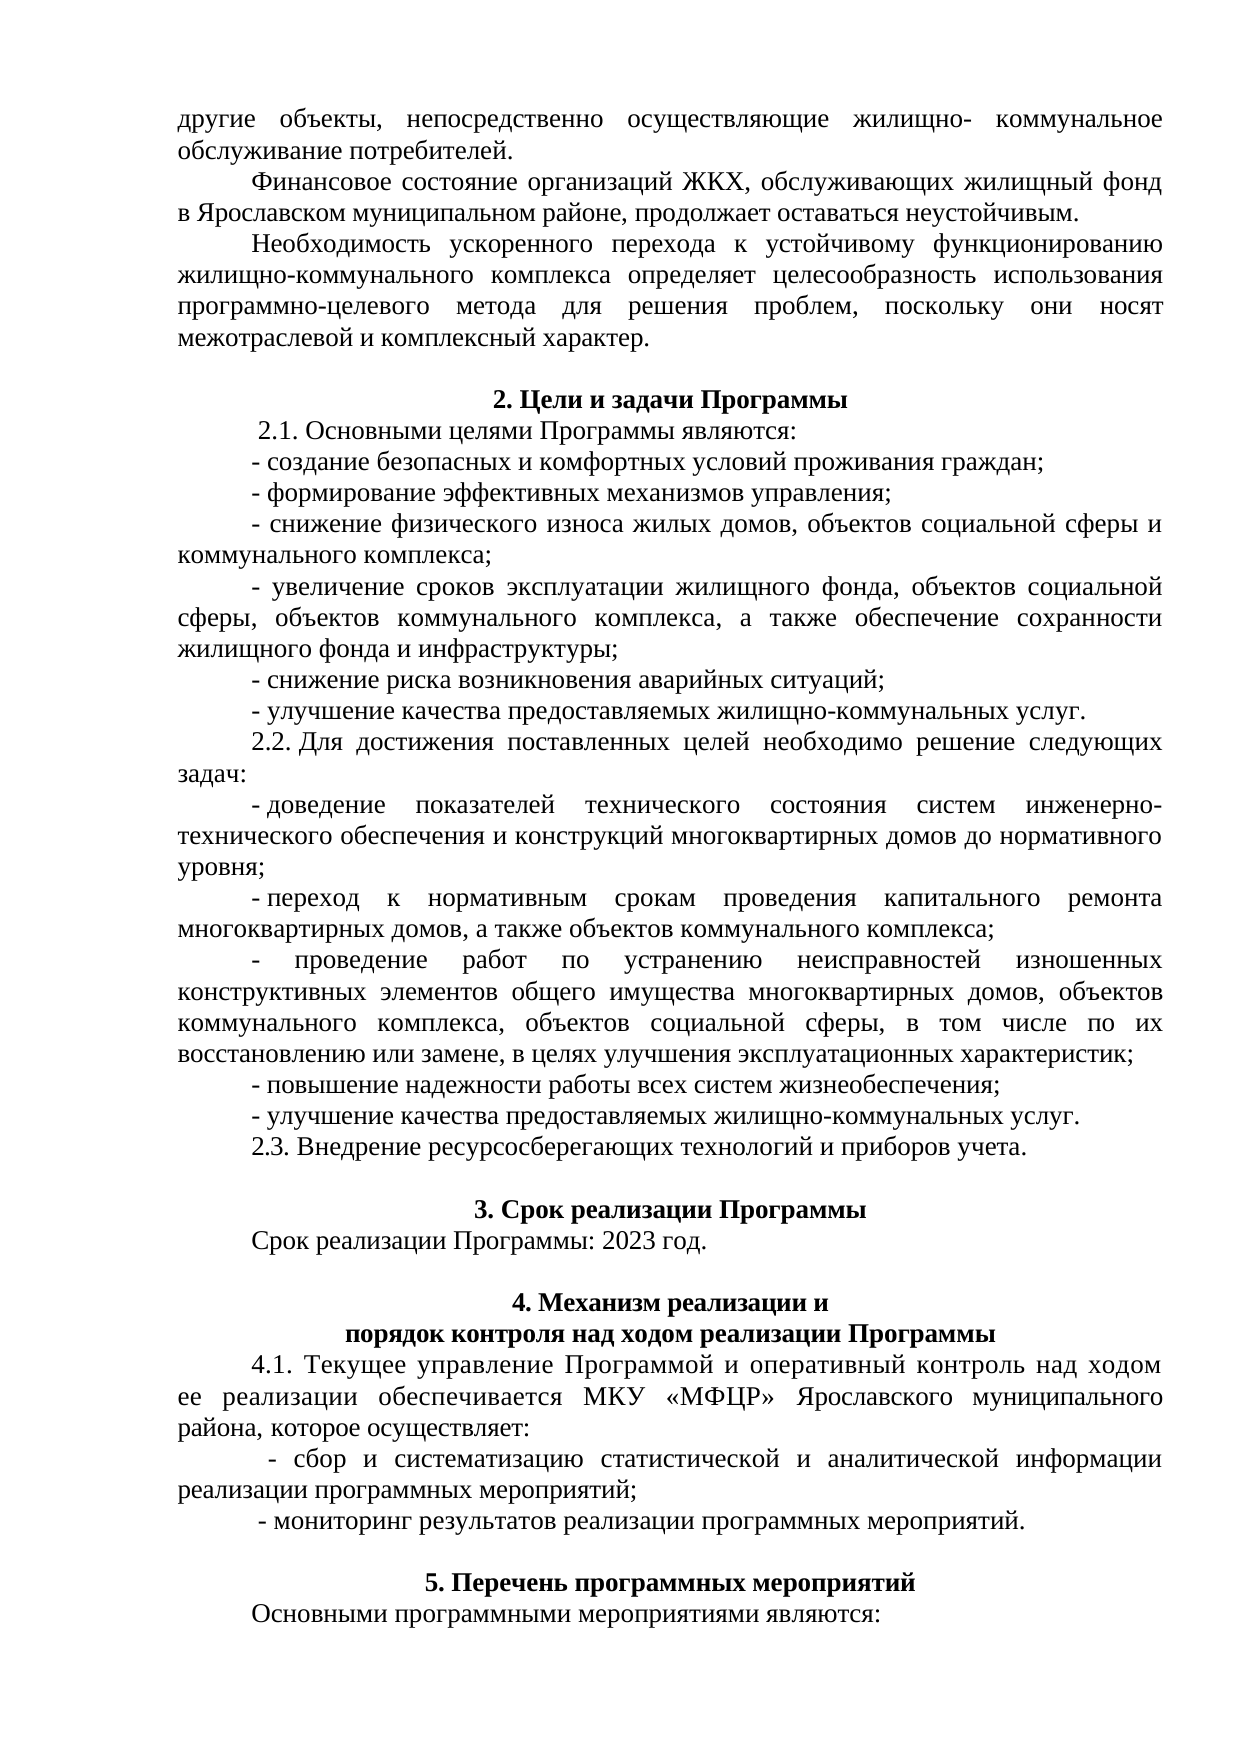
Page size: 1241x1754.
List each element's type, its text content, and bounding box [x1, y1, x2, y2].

text - увеличение сроков эксплуатации жилищного фонда, объектов социальной сферы, объектов коммунального комплекса, а также обеспечение сохранности жилищного фонда и инфраструктуры; [177, 570, 1163, 663]
text - повышение надежности работы всех систем жизнеобеспечения; [177, 1068, 1163, 1099]
text - переход к нормативным срокам проведения капитального ремонта многоквартирных домов, а также объектов коммунального комплекса; [177, 881, 1163, 943]
text Необходимость ускоренного перехода к устойчивому функционированию жилищно-коммунального комплекса определяет целесообразность использования программно-целевого метода для решения проблем, поскольку они носят межотраслевой и комплексный характер. [177, 227, 1163, 352]
text - снижение физического износа жилых домов, объектов социальной сферы и коммунального комплекса; [177, 507, 1163, 570]
text - создание безопасных и комфортных условий проживания граждан; [177, 445, 1163, 476]
text - снижение риска возникновения аварийных ситуаций; [177, 663, 1163, 694]
text - улучшение качества предоставляемых жилищно-коммунальных услуг. [177, 694, 1163, 726]
text 2. Цели и задачи Программы [177, 383, 1163, 414]
text 4.1. Текущее управление Программой и оперативный контроль над ходом ее реализации обеспечивается МКУ «МФЦР» Ярославского муниципального района, которое осуществляет: [177, 1348, 1163, 1442]
text Основными программными мероприятиями являются: [177, 1598, 1163, 1629]
text - проведение работ по устранению неисправностей изношенных конструктивных элементов общего имущества многоквартирных домов, объектов коммунального комплекса, объектов социальной сферы, в том числе по их восстановлению или замене, в целях улучшения эксплуатационных характеристик; [177, 943, 1163, 1068]
text - доведение показателей технического состояния систем инженерно-технического обеспечения и конструкций многоквартирных домов до нормативного уровня; [177, 788, 1163, 881]
text 2.2. Для достижения поставленных целей необходимо решение следующих задач: [177, 726, 1163, 788]
text 3. Срок реализации Программы [177, 1193, 1163, 1224]
text - мониторинг результатов реализации программных мероприятий. [177, 1504, 1163, 1535]
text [177, 103, 1163, 165]
text - формирование эффективных механизмов управления; [177, 476, 1163, 507]
text Срок реализации Программы: 2023 год. [177, 1224, 1163, 1255]
text 5. Перечень программных мероприятий [177, 1566, 1163, 1598]
text 2.3. Внедрение ресурсосберегающих технологий и приборов учета. [177, 1130, 1163, 1162]
text 2.1. Основными целями Программы являются: [177, 414, 1163, 445]
text - сбор и систематизацию статистической и аналитической информации реализации программных мероприятий; [177, 1442, 1163, 1504]
text - улучшение качества предоставляемых жилищно-коммунальных услуг. [177, 1099, 1163, 1130]
text 4. Механизм реализации и порядок контроля над ходом реализации Программы [177, 1286, 1163, 1348]
text Финансовое состояние организаций ЖКХ, обслуживающих жилищный фонд в Ярославском муниципальном районе, продолжает оставаться неустойчивым. [177, 165, 1163, 227]
